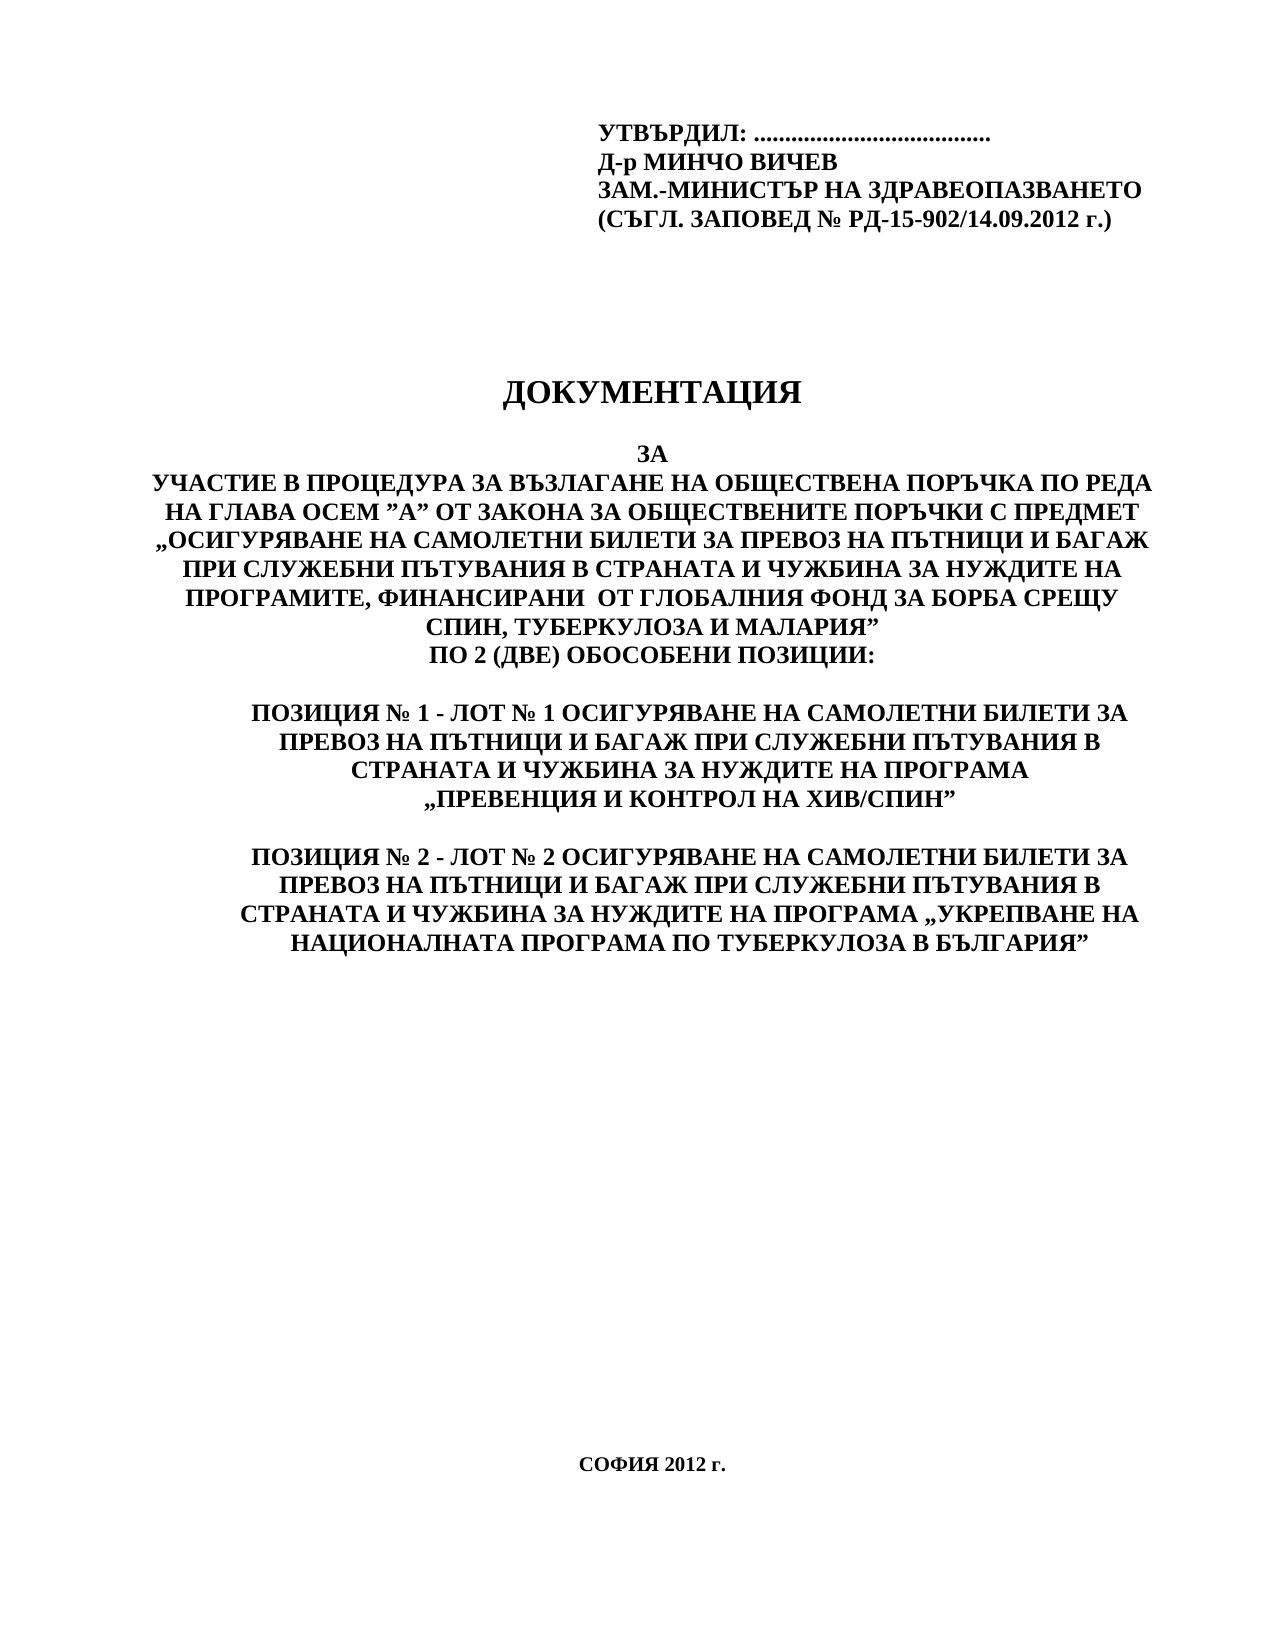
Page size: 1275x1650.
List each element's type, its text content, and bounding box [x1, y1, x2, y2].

text УТВЪРДИЛ: ...................................... [598, 118, 1157, 147]
text „ПРЕВЕНЦИЯ И КОНТРОЛ НА ХИВ/СПИН” [223, 784, 1157, 813]
text (СЪГЛ. ЗАПОВЕД № РД-15-902/14.09.2012 г.) [598, 204, 1157, 233]
text ПОЗИЦИЯ № 2 - ЛОТ № 2 ОСИГУРЯВАНЕ НА САМОЛЕТНИ БИЛЕТИ ЗА ПРЕВОЗ НА ПЪТНИЦИ И БАГАЖ ПРИ СЛУЖЕБНИ ПЪТУВАНИЯ В СТРАНАТА И ЧУЖБИНА ЗА НУЖДИТЕ НА ПРОГРАМА „УКРЕПВАНЕ НА НАЦИОНАЛНАТА ПРОГРАМА ПО ТУБЕРКУЛОЗА В БЪЛГАРИЯ” [223, 842, 1157, 957]
text ДОКУМЕНТАЦИЯ [148, 372, 1157, 410]
text УЧАСТИЕ В ПРОЦЕДУРА ЗА ВЪЗЛАГАНЕ НА ОБЩЕСТВЕНА ПОРЪЧКА ПО РЕДА НА ГЛАВА ОСЕМ ”А” ОТ ЗАКОНА ЗА ОБЩЕСТВЕНИТЕ ПОРЪЧКИ С ПРЕДМЕТ [148, 468, 1157, 525]
text „ОСИГУРЯВАНЕ НА САМОЛЕТНИ БИЛЕТИ ЗА ПРЕВОЗ НА ПЪТНИЦИ И БАГАЖ [148, 525, 1157, 554]
text ПРЕВОЗ НА ПЪТНИЦИ И БАГАЖ ПРИ СЛУЖЕБНИ ПЪТУВАНИЯ В СТРАНАТА И ЧУЖБИНА ЗА НУЖДИТЕ НА ПРОГРАМА [223, 727, 1157, 784]
text ПОЗИЦИЯ № 1 - ЛОТ № 1 ОСИГУРЯВАНЕ НА САМОЛЕТНИ БИЛЕТИ ЗА [223, 698, 1157, 727]
text СОФИЯ 2012 г. [148, 1452, 1157, 1476]
text ЗАМ.-МИНИСТЪР НА ЗДРАВЕОПАЗВАНЕТО [598, 176, 1157, 204]
text ЗА [148, 439, 1157, 468]
text Д-р МИНЧО ВИЧЕВ [598, 147, 1157, 176]
text ПО 2 (ДВЕ) ОБОСОБЕНИ ПОЗИЦИИ: [148, 640, 1157, 669]
text ПРИ СЛУЖЕБНИ ПЪТУВАНИЯ В СТРАНАТА И ЧУЖБИНА ЗА НУЖДИТЕ НА ПРОГРАМИТЕ, ФИНАНСИРАНИ ОТ ГЛОБАЛНИЯ ФОНД ЗА БОРБА СРЕЩУ СПИН, ТУБЕРКУЛОЗА И МАЛАРИЯ” [148, 554, 1157, 640]
